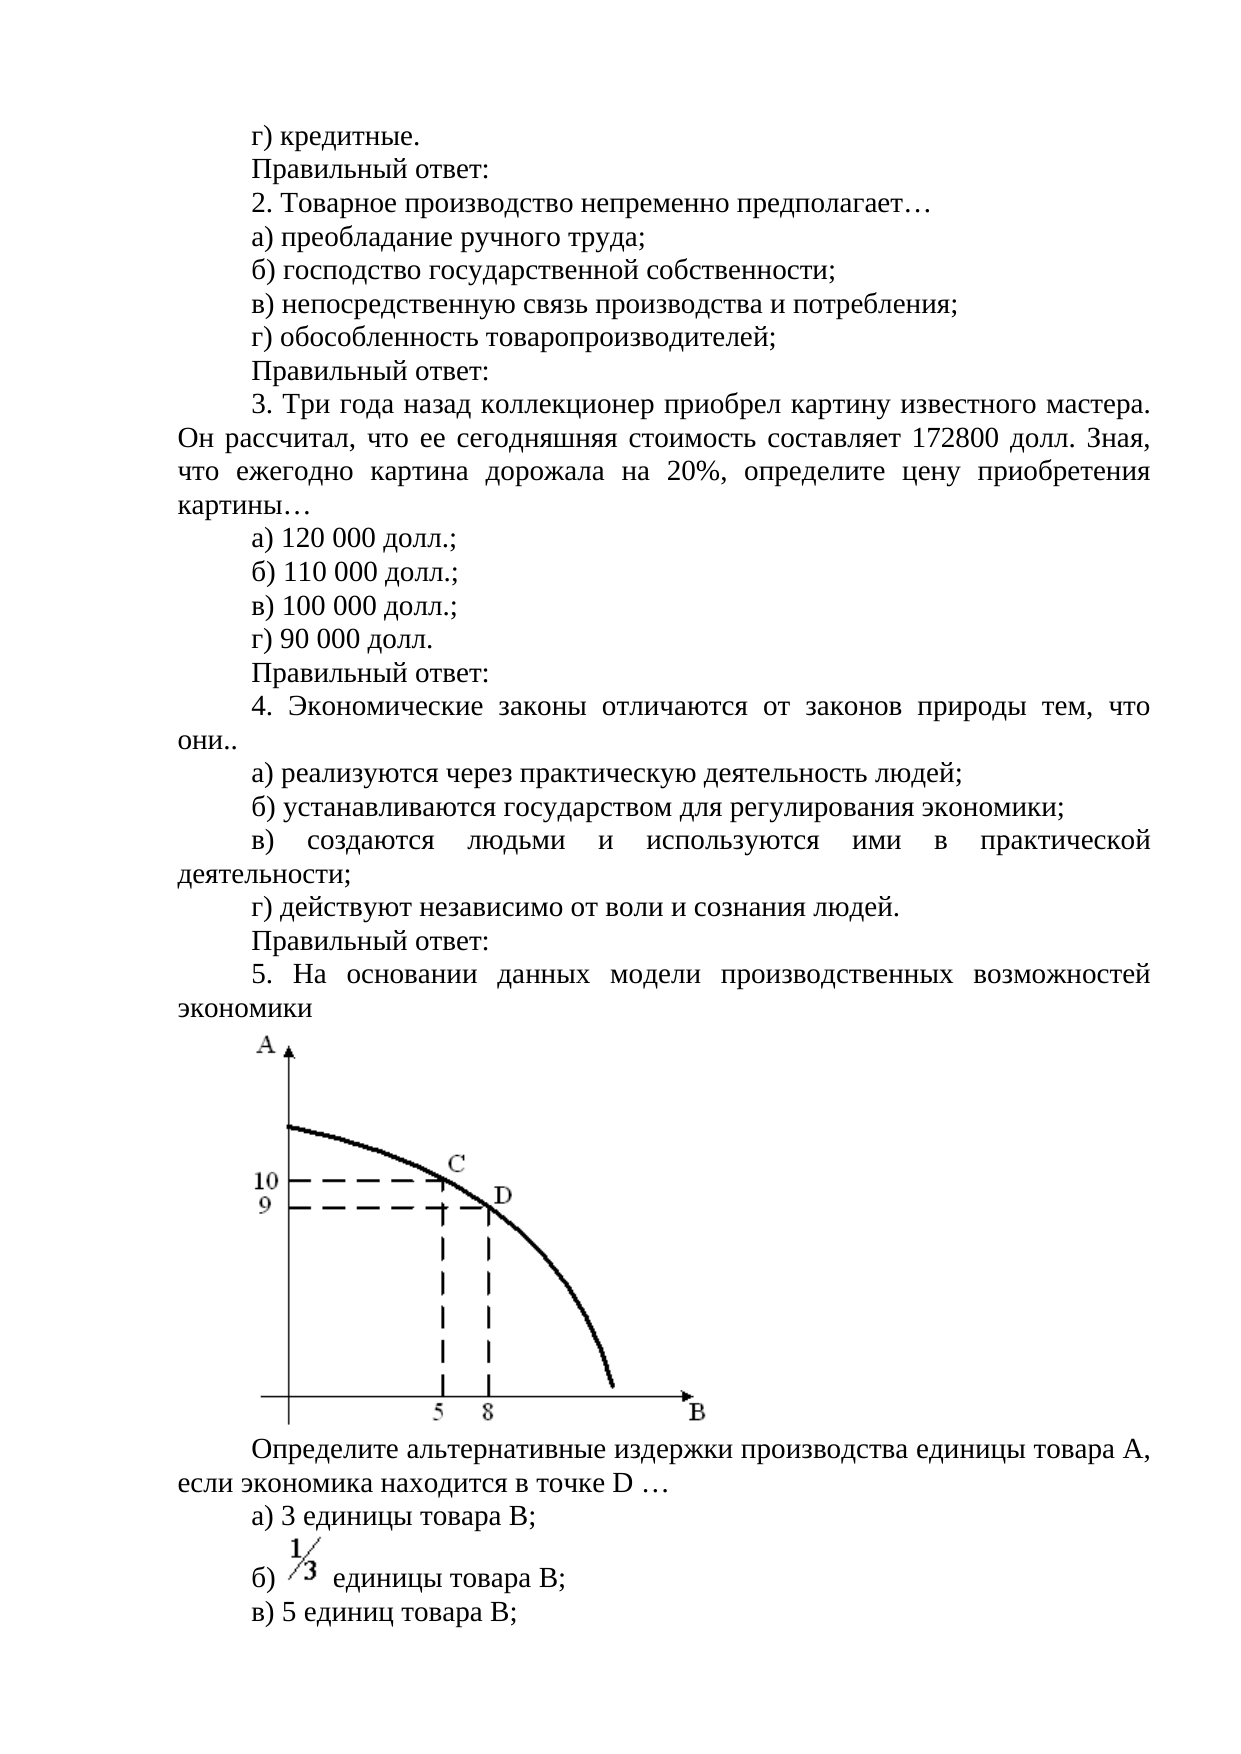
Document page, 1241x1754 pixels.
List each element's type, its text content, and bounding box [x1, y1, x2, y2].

text 4. Экономические законы отличаются от законов природы тем, что они.. [177, 688, 1152, 755]
text в) непосредственную связь производства и потребления; [177, 286, 1152, 319]
text Определите альтернативные издержки производства единицы товара А, если экономика находится в точке D … [177, 1431, 1152, 1498]
text г) кредитные. [177, 118, 1152, 152]
text 2. Товарное производство непременно предполагает… [177, 185, 1152, 219]
text Правильный ответ: [177, 655, 1152, 688]
picture [251, 1023, 711, 1432]
text б) господство государственной собственности; [177, 252, 1152, 286]
text в) 100 000 долл.; [177, 588, 1152, 621]
text а) 3 единицы товара В; [177, 1498, 1152, 1532]
text б) устанавливаются государством для регулирования экономики; [177, 789, 1152, 822]
text г) 90 000 долл. [177, 621, 1152, 655]
text б) единицы товара В; [177, 1532, 1152, 1594]
text 3. Три года назад коллекционер приобрел картину известного мастера. Он рассчитал, что ее сегодняшняя стоимость составляет 172800 долл. Зная, что ежегодно картина дорожала на 20%, определите цену приобретения картины… [177, 386, 1152, 521]
text Правильный ответ: [177, 152, 1152, 185]
text в) создаются людьми и используются ими в практической деятельности; [177, 822, 1152, 889]
text Правильный ответ: [177, 353, 1152, 386]
text 5. На основании данных модели производственных возможностей экономики [177, 957, 1152, 1024]
text а) реализуются через практическую деятельность людей; [177, 755, 1152, 789]
text а) преобладание ручного труда; [177, 219, 1152, 252]
text в) 5 единиц товара В; [177, 1594, 1152, 1628]
text а) 120 000 долл.; [177, 521, 1152, 554]
text б) 110 000 долл.; [177, 554, 1152, 588]
text г) обособленность товаропроизводителей; [177, 319, 1152, 353]
text Правильный ответ: [177, 923, 1152, 957]
text г) действуют независимо от воли и сознания людей. [177, 889, 1152, 923]
picture [282, 1531, 326, 1588]
